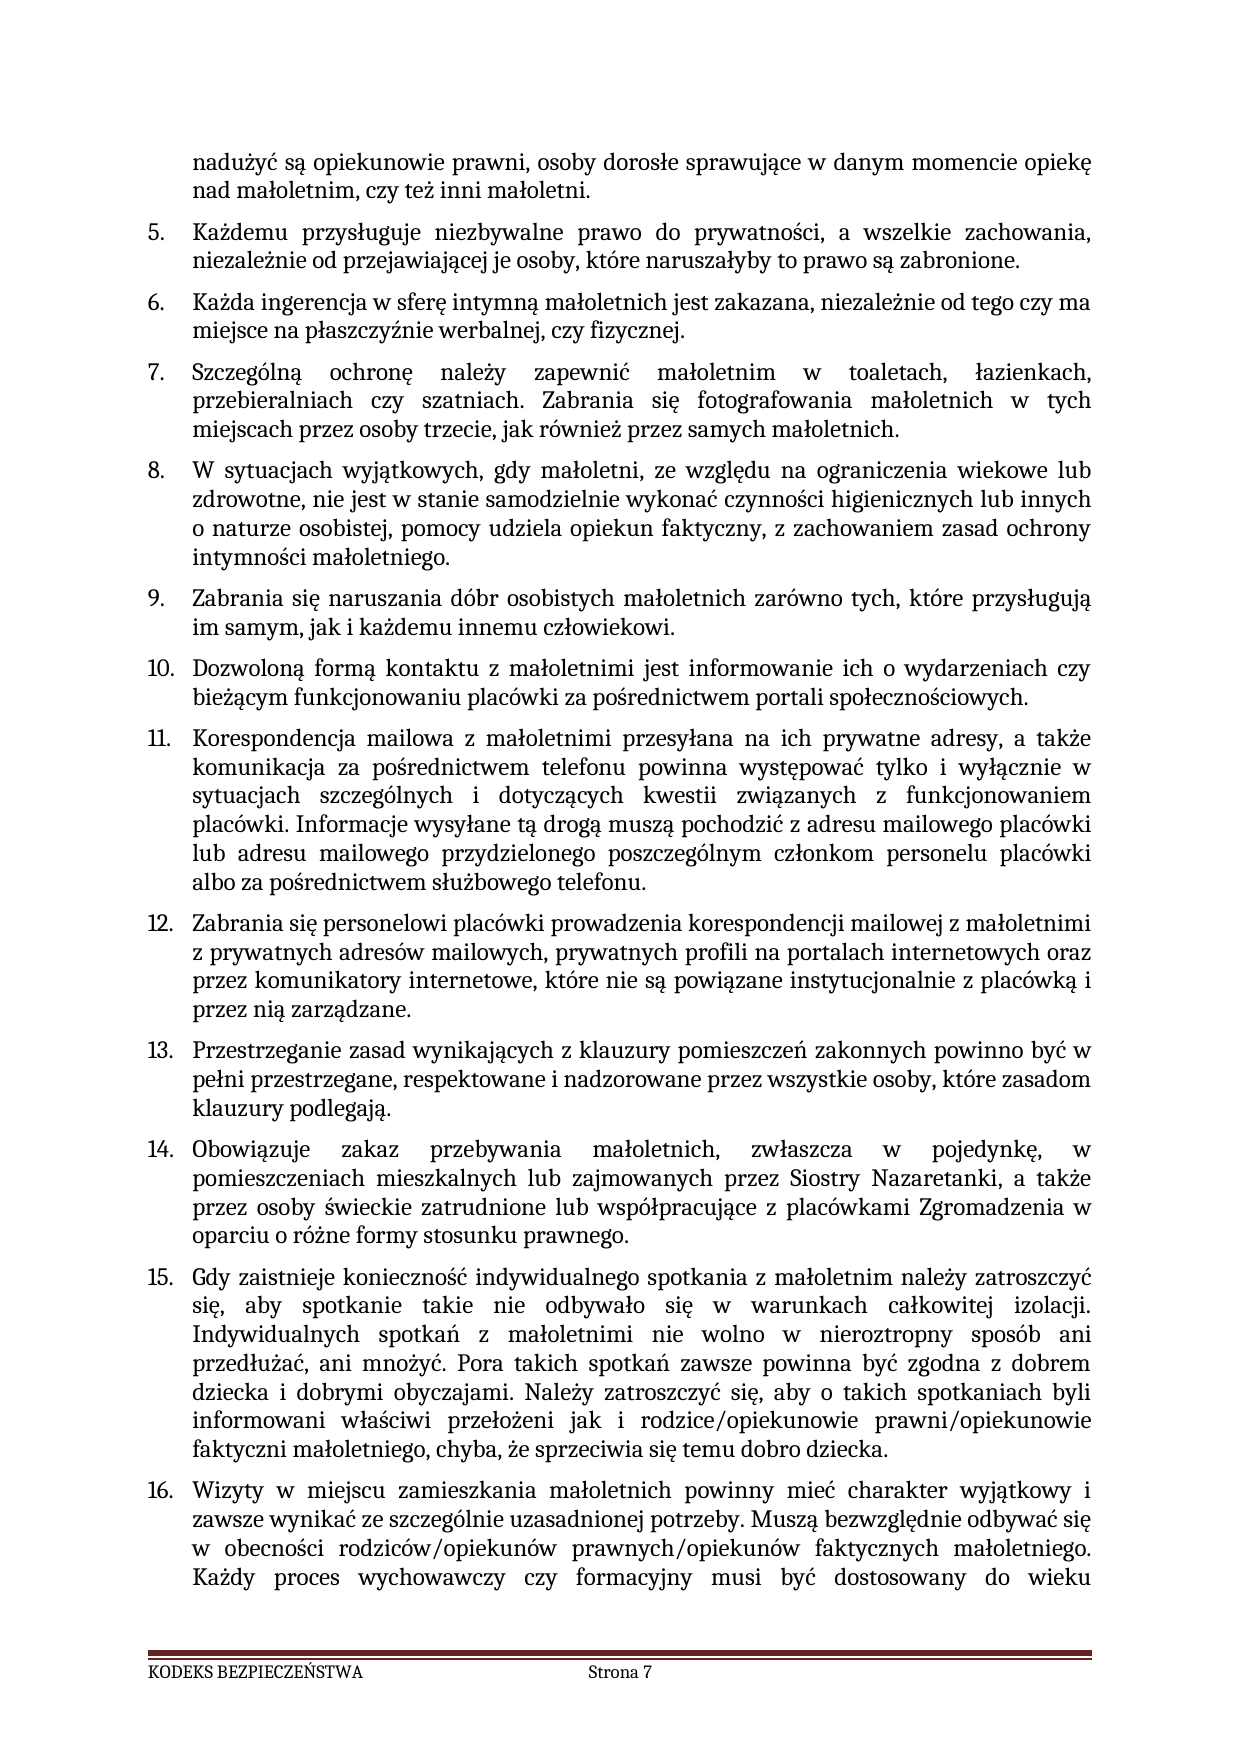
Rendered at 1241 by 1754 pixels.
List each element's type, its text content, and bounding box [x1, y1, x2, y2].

list Zabrania się personelowi placówki prowadzenia korespondencji mailowej z małoletnimi z prywatnych adresów mailowych, prywatnych profili na portalach internetowych oraz przez komunikatory internetowe, które nie są powiązane instytucjonalnie z placówką i przez nią zarządzane. [148, 909, 1092, 1024]
list Obowiązuje zakaz przebywania małoletnich, zwłaszcza w pojedynkę, w pomieszczeniach mieszkalnych lub zajmowanych przez Siostry Nazaretanki, a także przez osoby świeckie zatrudnione lub współpracujące z placówkami Zgromadzenia w oparciu o różne formy stosunku prawnego. [148, 1135, 1092, 1250]
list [148, 148, 1092, 205]
list Szczególną ochronę należy zapewnić małoletnim w toaletach, łazienkach, przebieralniach czy szatniach. Zabrania się fotografowania małoletnich w tych miejscach przez osoby trzecie, jak również przez samych małoletnich. [148, 358, 1092, 444]
list W sytuacjach wyjątkowych, gdy małoletni, ze względu na ograniczenia wiekowe lub zdrowotne, nie jest w stanie samodzielnie wykonać czynności higienicznych lub innych o naturze osobistej, pomocy udziela opiekun faktyczny, z zachowaniem zasad ochrony intymności małoletniego. [148, 456, 1092, 571]
list Gdy zaistnieje konieczność indywidualnego spotkania z małoletnim należy zatroszczyć się, aby spotkanie takie nie odbywało się w warunkach całkowitej izolacji. Indywidualnych spotkań z małoletnimi nie wolno w nieroztropny sposób ani przedłużać, ani mnożyć. Pora takich spotkań zawsze powinna być zgodna z dobrem dziecka i dobrymi obyczajami. Należy zatroszczyć się, aby o takich spotkaniach byli informowani właściwi przełożeni jak i rodzice/opiekunowie prawni/opiekunowie faktyczni małoletniego, chyba, że sprzeciwia się temu dobro dziecka. [148, 1263, 1092, 1464]
list Dozwoloną formą kontaktu z małoletnimi jest informowanie ich o wydarzeniach czy bieżącym funkcjonowaniu placówki za pośrednictwem portali społecznościowych. [148, 654, 1092, 711]
list Zabrania się naruszania dóbr osobistych małoletnich zarówno tych, które przysługują im samym, jak i każdemu innemu człowiekowi. [148, 584, 1092, 641]
list Korespondencja mailowa z małoletnimi przesyłana na ich prywatne adresy, a także komunikacja za pośrednictwem telefonu powinna występować tylko i wyłącznie w sytuacjach szczególnych i dotyczących kwestii związanych z funkcjonowaniem placówki. Informacje wysyłane tą drogą muszą pochodzić z adresu mailowego placówki lub adresu mailowego przydzielonego poszczególnym członkom personelu placówki albo za pośrednictwem służbowego telefonu. [148, 724, 1092, 896]
list Każdemu przysługuje niezbywalne prawo do prywatności, a wszelkie zachowania, niezależnie od przejawiającej je osoby, które naruszałyby to prawo są zabronione. [148, 218, 1092, 275]
list Każda ingerencja w sferę intymną małoletnich jest zakazana, niezależnie od tego czy ma miejsce na płaszczyźnie werbalnej, czy fizycznej. [148, 288, 1092, 345]
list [148, 1476, 1092, 1591]
list Przestrzeganie zasad wynikających z klauzury pomieszczeń zakonnych powinno być w pełni przestrzegane, respektowane i nadzorowane przez wszystkie osoby, które zasadom klauzury podlegają. [148, 1036, 1092, 1123]
